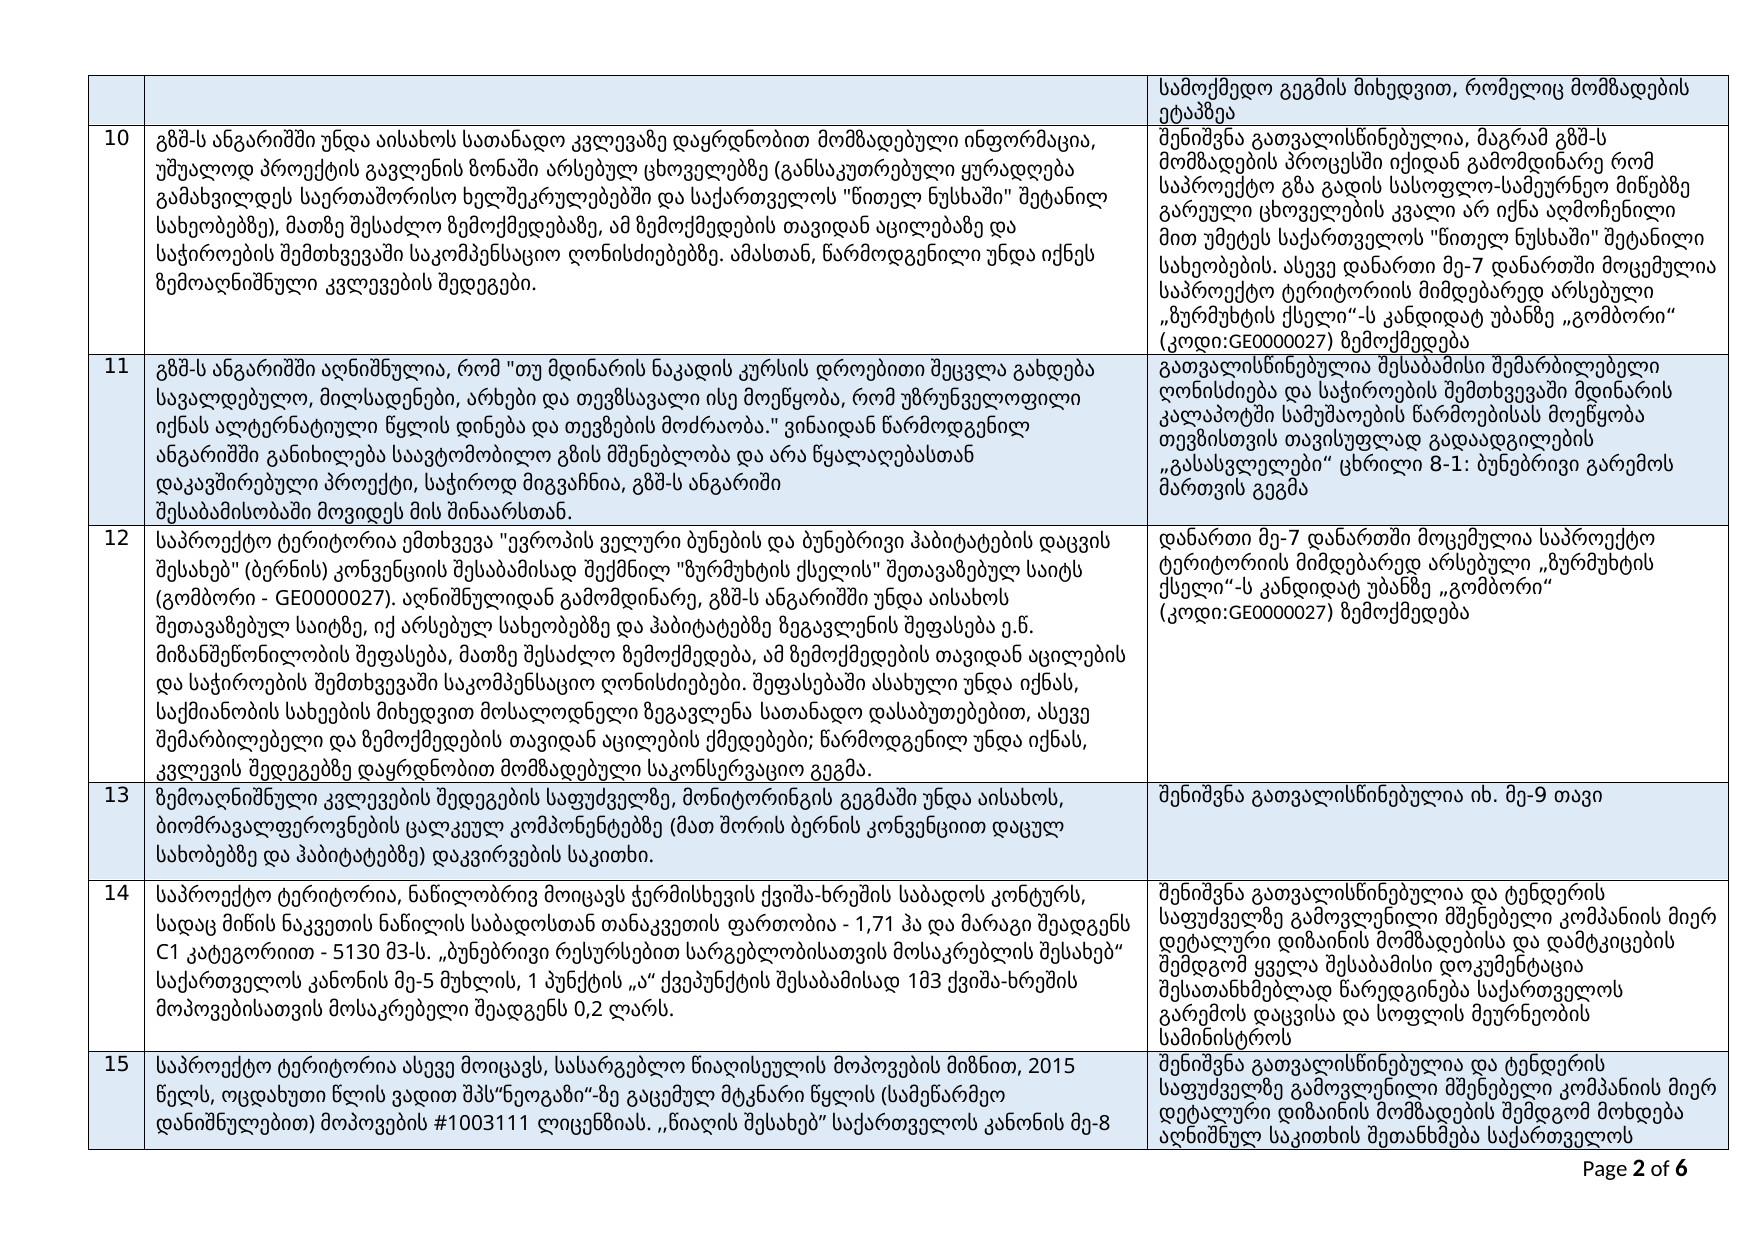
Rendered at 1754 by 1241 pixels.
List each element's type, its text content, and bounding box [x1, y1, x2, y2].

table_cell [1148, 76, 1728, 124]
table_cell 11 [89, 355, 144, 525]
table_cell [145, 76, 1147, 124]
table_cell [145, 1052, 1147, 1149]
table_cell 14 [89, 881, 144, 1051]
table_cell დანართი მე-7 დანართში მოცემულია საპროექტო ტერიტორიის მიმდებარედ არსებული „ზურმუხტის ქსელი“-ს კანდიდატ უბანზე „გომბორი“ (კოდი:GE0000027) ზემოქმედება [1148, 526, 1728, 782]
table_cell გათვალისწინებულია შესაბამისი შემარბილებელი ღონისძიება და საჭიროების შემთხვევაში მდინარის კალაპოტში სამუშაოების წარმოებისას მოეწყობა თევზისთვის თავისუფლად გადაადგილების „გასასვლელები“ ცხრილი 8-1: ბუნებრივი გარემოს მართვის გეგმა [1148, 355, 1728, 525]
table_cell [1148, 1052, 1728, 1149]
table_cell შენიშვნა გათვალისწინებულია იხ. მე-9 თავი [1148, 783, 1728, 879]
table_cell 13 [89, 783, 144, 879]
table_cell 12 [89, 526, 144, 782]
table_cell საპროექტო ტერიტორია, ნაწილობრივ მოიცავს ჭერმისხევის ქვიშა-ხრეშის საბადოს კონტურს, სადაც მიწის ნაკვეთის ნაწილის საბადოსთან თანაკვეთის ფართობია - 1,71 ჰა და მარაგი შეადგენს C1 კატეგორიით - 5130 მ3-ს. „ბუნებრივი რესურსებით სარგებლობისათვის მოსაკრებლის შესახებ“ საქართველოს კანონის მე-5 მუხლის, 1 პუნქტის „ა“ ქვეპუნქტის შესაბამისად 1მ3 ქვიშა-ხრეშის მოპოვებისათვის მოსაკრებელი შეადგენს 0,2 ლარს. [145, 881, 1147, 1051]
table_cell 15 [89, 1052, 144, 1149]
table_cell შენიშვნა გათვალისწინებულია, მაგრამ გზშ-ს მომზადების პროცესში იქიდან გამომდინარე რომ საპროექტო გზა გადის სასოფლო-სამეურნეო მიწებზე გარეული ცხოველების კვალი არ იქნა აღმოჩენილი მით უმეტეს საქართველოს "წითელ ნუსხაში" შეტანილი სახეობების. ასევე დანართი მე-7 დანართში მოცემულია საპროექტო ტერიტორიის მიმდებარედ არსებული „ზურმუხტის ქსელი“-ს კანდიდატ უბანზე „გომბორი“ (კოდი:GE0000027) ზემოქმედება [1148, 126, 1728, 353]
table_cell შენიშვნა გათვალისწინებულია და ტენდერის საფუძველზე გამოვლენილი მშენებელი კომპანიის მიერ დეტალური დიზაინის მომზადებისა და დამტკიცების შემდგომ ყველა შესაბამისი დოკუმენტაცია შესათანხმებლად წარედგინება საქართველოს გარემოს დაცვისა და სოფლის მეურნეობის სამინისტროს [1148, 881, 1728, 1051]
table_cell გზშ-ს ანგარიშში აღნიშნულია, რომ "თუ მდინარის ნაკადის კურსის დროებითი შეცვლა გახდება სავალდებულო, მილსადენები, არხები და თევზსავალი ისე მოეწყობა, რომ უზრუნველოფილი იქნას ალტერნატიული წყლის დინება და თევზების მოძრაობა." ვინაიდან წარმოდგენილ ანგარიშში განიხილება საავტომობილო გზის მშენებლობა და არა წყალაღებასთან დაკავშირებული პროექტი, საჭიროდ მიგვაჩნია, გზშ-ს ანგარიში შესაბამისობაში მოვიდეს მის შინაარსთან. [145, 355, 1147, 525]
table_cell 10 [89, 126, 144, 353]
table_cell 9 [89, 76, 144, 124]
table_cell ზემოაღნიშნული კვლევების შედეგების საფუძველზე, მონიტორინგის გეგმაში უნდა აისახოს, ბიომრავალფეროვნების ცალკეულ კომპონენტებზე (მათ შორის ბერნის კონვენციით დაცულ სახობებზე და ჰაბიტატებზე) დაკვირვების საკითხი. [145, 783, 1147, 879]
table_cell საპროექტო ტერიტორია ემთხვევა "ევროპის ველური ბუნების და ბუნებრივი ჰაბიტატების დაცვის შესახებ" (ბერნის) კონვენციის შესაბამისად შექმნილ "ზურმუხტის ქსელის" შეთავაზებულ საიტს (გომბორი - GE0000027). აღნიშნულიდან გამომდინარე, გზშ-ს ანგარიშში უნდა აისახოს შეთავაზებულ საიტზე, იქ არსებულ სახეობებზე და ჰაბიტატებზე ზეგავლენის შეფასება ე.წ. მიზანშეწონილობის შეფასება, მათზე შესაძლო ზემოქმედება, ამ ზემოქმედების თავიდან აცილების და საჭიროების შემთხვევაში საკომპენსაციო ღონისძიებები. შეფასებაში ასახული უნდა იქნას, საქმიანობის სახეების მიხედვით მოსალოდნელი ზეგავლენა სათანადო დასაბუთებებით, ასევე შემარბილებელი და ზემოქმედების თავიდან აცილების ქმედებები; წარმოდგენილ უნდა იქნას, კვლევის შედეგებზე დაყრდნობით მომზადებული საკონსერვაციო გეგმა. [145, 526, 1147, 782]
table_cell გზშ-ს ანგარიშში უნდა აისახოს სათანადო კვლევაზე დაყრდნობით მომზადებული ინფორმაცია, უშუალოდ პროექტის გავლენის ზონაში არსებულ ცხოველებზე (განსაკუთრებული ყურადღება გამახვილდეს საერთაშორისო ხელშეკრულებებში და საქართველოს "წითელ ნუსხაში" შეტანილ სახეობებზე), მათზე შესაძლო ზემოქმედებაზე, ამ ზემოქმედების თავიდან აცილებაზე და საჭიროების შემთხვევაში საკომპენსაციო ღონისძიებებზე. ამასთან, წარმოდგენილი უნდა იქნეს ზემოაღნიშნული კვლევების შედეგები. [145, 126, 1147, 353]
